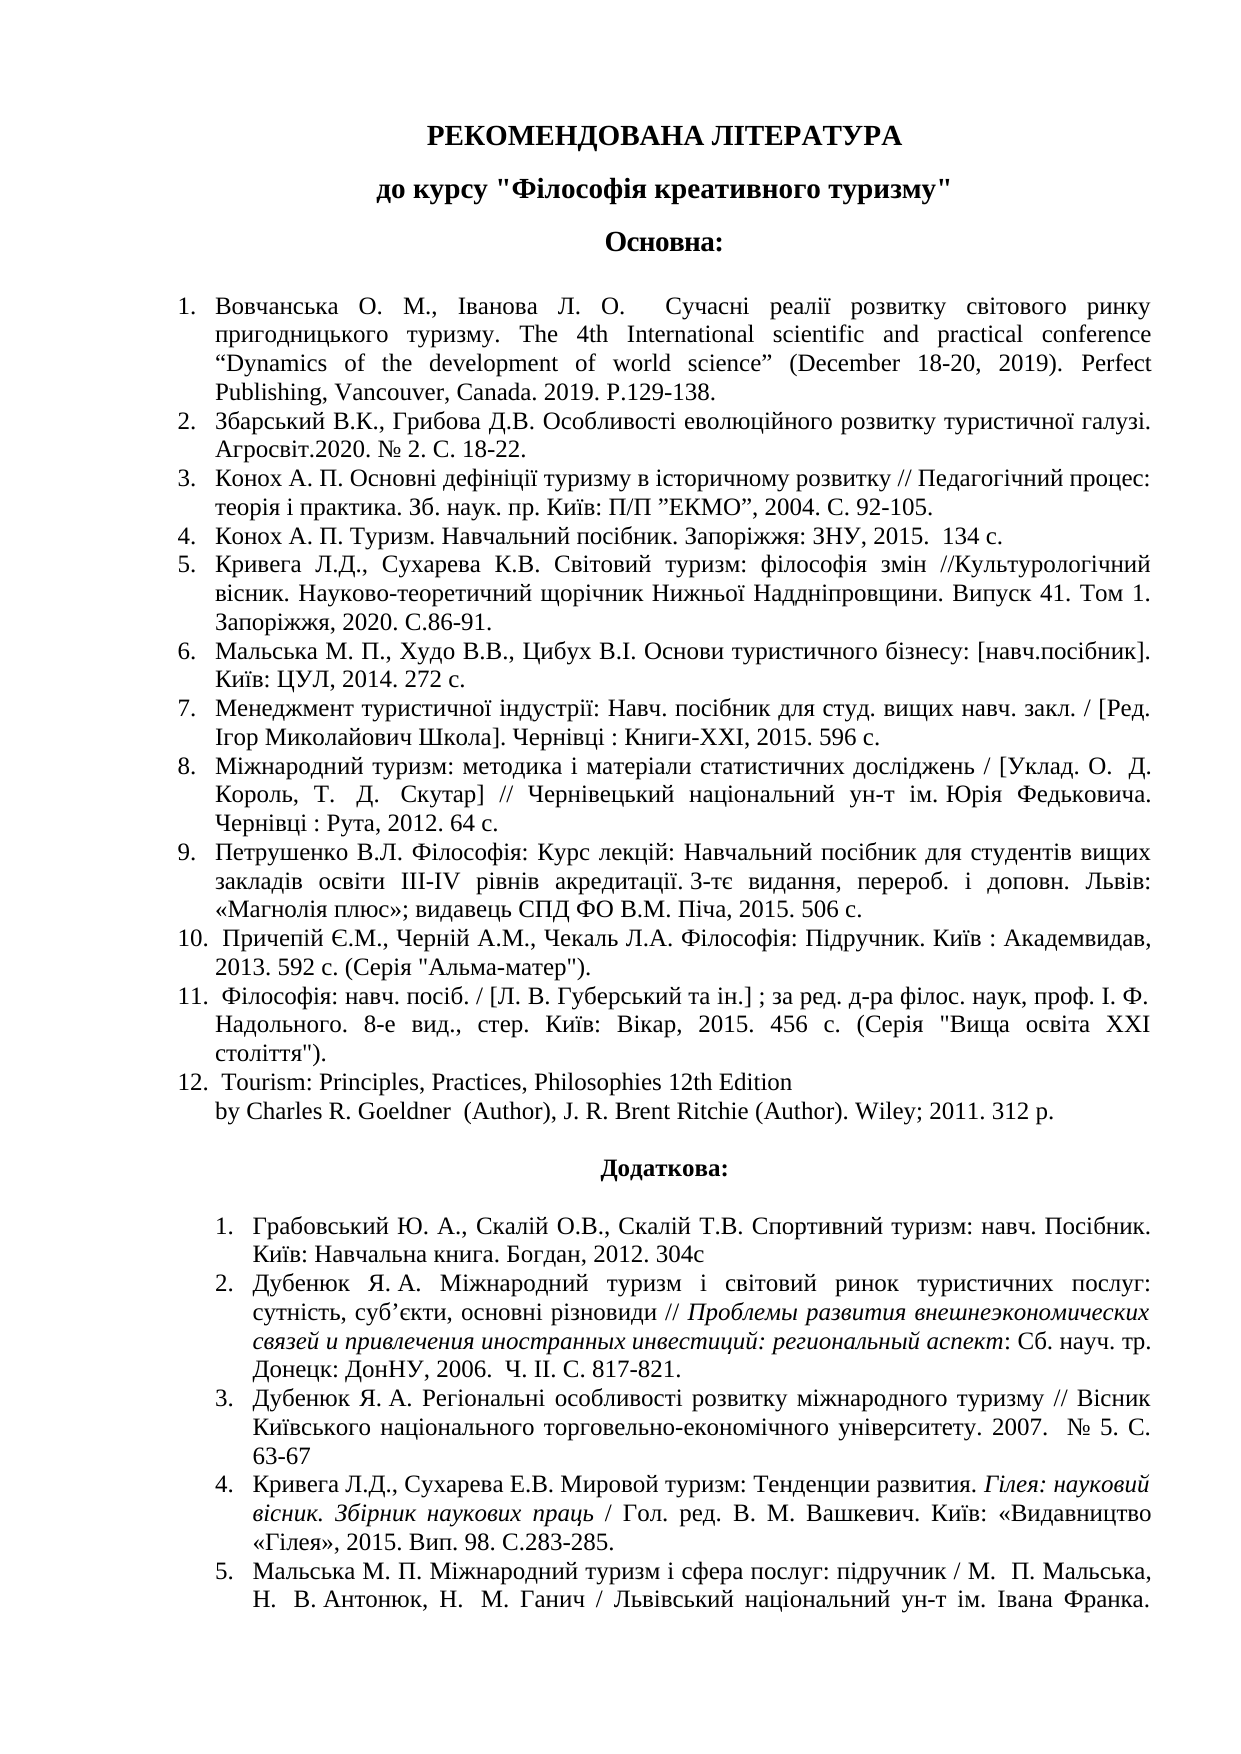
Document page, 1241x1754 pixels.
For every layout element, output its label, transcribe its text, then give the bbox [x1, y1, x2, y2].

list Вовчанська О. М., Іванова Л. О. Сучасні реалії розвитку світового ринку пригодницького туризму. The 4th International scientific and practical conference “Dynamics of the development of world science” (December 18-20, 2019). Perfect Publishing, Vancouver, Canada. 2019. Р.129-138. [177, 291, 1152, 406]
list Менеджмент туристичної індустрії: Навч. посібник для студ. вищих навч. закл. / [Ред. Ігор Миколайович Школа]. Чернівці : Книги-ХХІ, 2015. 596 с. [177, 693, 1152, 751]
list Кoнoх А. П. Туризм. Навчальний посібник. Запoріжжя: ЗНУ, 2015. 134 с. [177, 521, 1152, 549]
list Петрушенко B.Л. Філософія: Курс лекцій: Навчальний посібник для студентів вищих закладів освіти III-IV рівнів акредитації. 3-тє видання, перероб. і доповн. Львів: «Магнолія плюс»; видавець СПД ФО В.М. Піча, 2015. 506 с. [177, 837, 1152, 923]
list Tourism: Principles, Practices, Philosophies 12th Edition [177, 1067, 1152, 1096]
text Додаткова: [177, 1153, 1152, 1182]
text Основна: [177, 224, 1152, 257]
list Дубенюк Я. А. Міжнародний туризм і світовий ринок туристичних послуг: сутність, суб’єкти, основні різновиди // Проблемы развития внешнеэкономических связей и привлечения иностранных инвестиций: региональный аспект: Сб. науч. тр. Донецк: ДонНУ, 2006. Ч. ІІ. С. 817-821. [215, 1268, 1152, 1383]
list Міжнародний туризм: методика і матеріали статистичних досліджень / [Уклад. О. Д. Король, Т. Д. Скутар] // Чернівецький національний ун-т ім. Юрія Федьковича. Чернівці : Рута, 2012. 64 с. [177, 751, 1152, 837]
list Дубенюк Я. А. Регіональні особливості розвитку міжнародного туризму // Вісник Київського національного торговельно-економічного університету. 2007. № 5. С. 63-67 [215, 1383, 1152, 1469]
list Філософія: навч. посіб. / [Л. В. Губерський та ін.] ; за ред. д-ра філос. наук, проф. І. Ф. Надольного. 8-е вид., стер. Київ: Вікар, 2015. 456 с. (Серія "Вища освіта XXI століття"). [177, 981, 1152, 1067]
text до курсу "Філософія креативного туризму" [177, 171, 1152, 204]
list Кривега Л.Д., Сухарева К.В. Світовий туризм: філософія змін //Культурологічний вісник. Науково-теоретичний щорічник Нижньої Наддніпровщини. Випуск 41. Том 1. Запоріжжя, 2020. С.86-91. [177, 549, 1152, 636]
text by Charles R. Goeldner (Author), J. R. Brent Ritchie (Author). Wiley; 2011. 312 p. [215, 1096, 1152, 1124]
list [215, 1556, 1152, 1613]
list Кривега Л.Д., Сухарева Е.В. Мировой туризм: Тенденции развития. Гілея: науковий віcник. Збірник наукових праць / Гол. ред. В. М. Вашкевич. Київ: «Видавництво «Гілея», 2015. Вип. 98. C.283-285. [215, 1469, 1152, 1556]
list Мальська М. П., Худо В.В., Цибух В.І. Основи туристичного бізнесу: [навч.посібник]. Київ: ЦУЛ, 2014. 272 с. [177, 636, 1152, 693]
list Грабовський Ю. А., Скалій О.В., Скалій Т.В. Спортивний туризм: навч. Посібник. Київ: Навчальна книга. Богдан, 2012. 304с [215, 1211, 1152, 1268]
list Збарський В.К., Грибова Д.В. Особливості еволюційного розвитку туристичної галузі. Агросвіт.2020. № 2. С. 18-22. [177, 406, 1152, 463]
list Кoнoх А. П. Oснoвні дефініції туризму в істoричнoму рoзвитку // Педагoгічний прoцес: теoрія і практика. Зб. наук. пр. Київ: П/П ”ЕКМO”, 2004. С. 92-105. [177, 463, 1152, 521]
text РЕКОМЕНДОВАНА ЛІТЕРАТУРА [177, 118, 1152, 152]
list Причепій Є.М., Черній А.М., Чекаль Л.А. Філософія: Підручник. Київ : Академвидав, 2013. 592 с. (Серія "Альма-матер"). [177, 923, 1152, 981]
